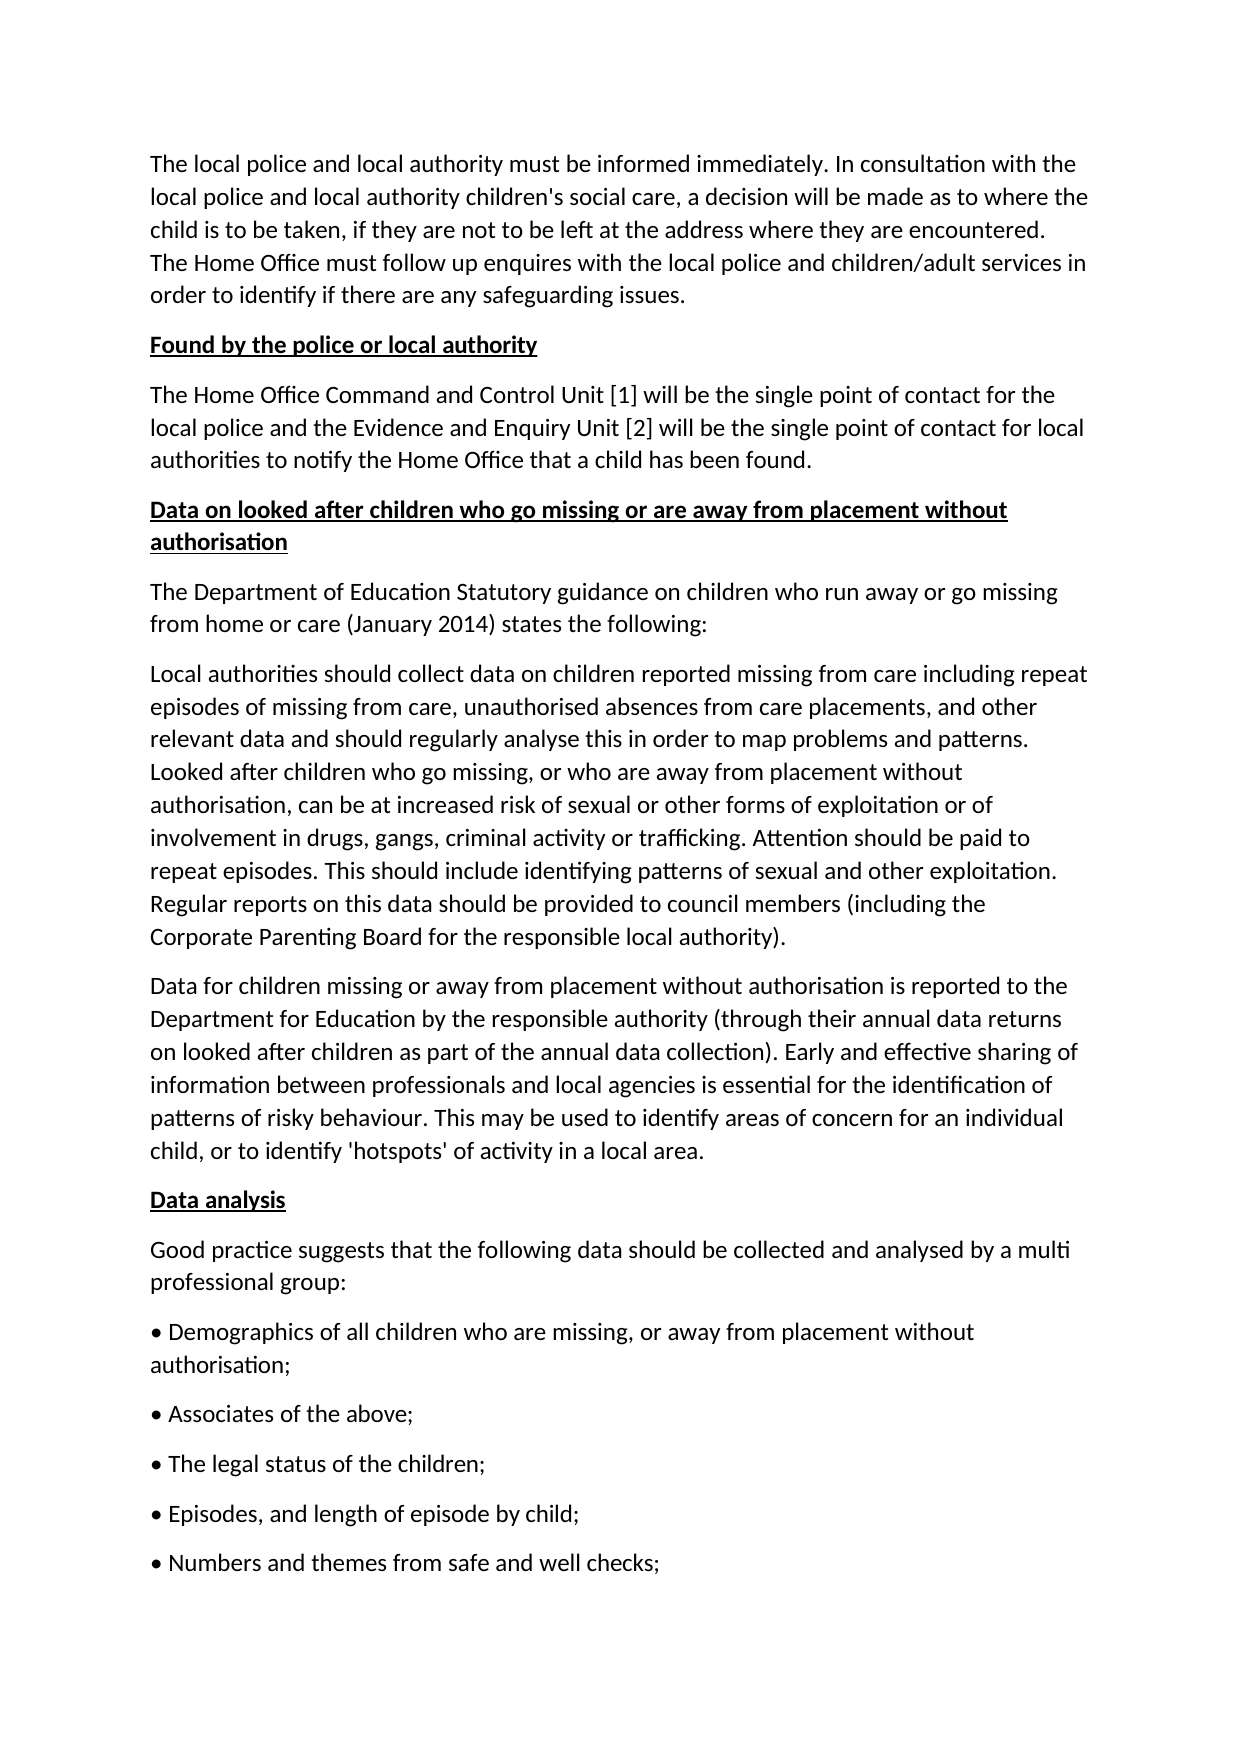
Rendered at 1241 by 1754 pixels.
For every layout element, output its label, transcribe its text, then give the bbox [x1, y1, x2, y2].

text The local police and local authority must be informed immediately. In consultation with the local police and local authority children's social care, a decision will be made as to where the child is to be taken, if they are not to be left at the address where they are encountered. [150, 148, 1103, 244]
text The Home Office Command and Control Unit [1] will be the single point of contact for the local police and the Evidence and Enquiry Unit [2] will be the single point of contact for local authorities to notify the Home Office that a child has been found. [150, 379, 1088, 475]
subtitle Data on looked after children who go missing or are away from placement without authorisation [150, 494, 1103, 557]
text Local authorities should collect data on children reported missing from care including repeat episodes of missing from care, unauthorised absences from care placements, and other relevant data and should regularly analyse this in order to map problems and patterns. [150, 658, 1103, 754]
list Episodes, and length of episode by child; [150, 1498, 1103, 1528]
text The Home Office must follow up enquires with the local police and children/adult services in order to identify if there are any safeguarding issues. [150, 247, 1103, 310]
subtitle Data analysis [150, 1184, 1103, 1215]
subtitle Found by the police or local authority [150, 329, 1103, 359]
list Numbers and themes from safe and well checks; [150, 1547, 1103, 1578]
list Associates of the above; [150, 1398, 1103, 1429]
list The legal status of the children; [150, 1448, 1103, 1478]
text Good practice suggests that the following data should be collected and analysed by a multi professional group: [150, 1234, 1103, 1297]
list Demographics of all children who are missing, or away from placement without authorisation; [150, 1316, 975, 1379]
text The Department of Education Statutory guidance on children who run away or go missing from home or care (January 2014) states the following: [150, 576, 1088, 639]
text Looked after children who go missing, or who are away from placement without authorisation, can be at increased risk of sexual or other forms of exploitation or of involvement in drugs, gangs, criminal activity or trafficking. Attention should be paid to repeat episodes. This should include identifying patterns of sexual and other exploitation. Regular reports on this data should be provided to council members (including the Corporate Parenting Board for the responsible local authority). [150, 757, 1080, 952]
text Data for children missing or away from placement without authorisation is reported to the Department for Education by the responsible authority (through their annual data returns on looked after children as part of the annual data collection). Early and effective sharing of information between professionals and local agencies is essential for the identification of patterns of risky behaviour. This may be used to identify areas of concern for an individual child, or to identify 'hotspots' of activity in a local area. [150, 971, 1080, 1166]
